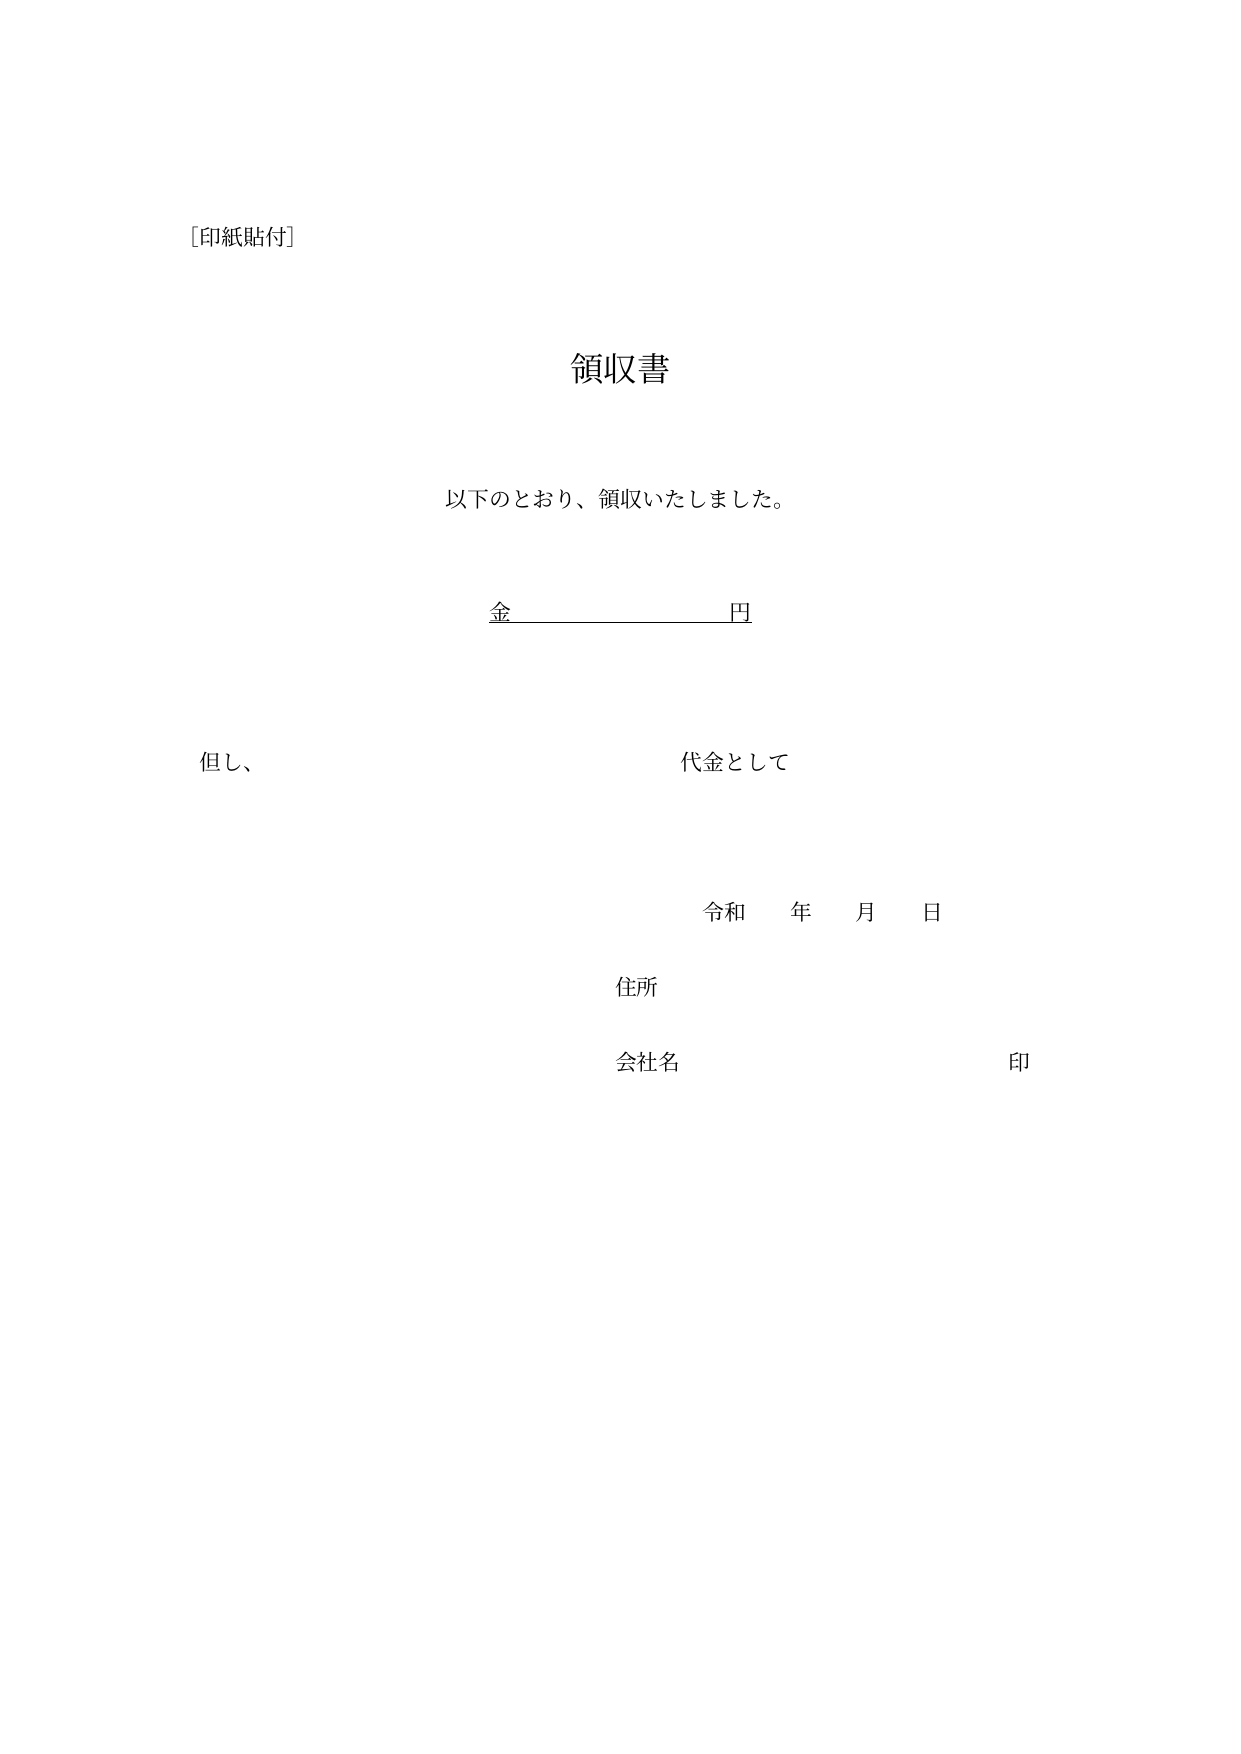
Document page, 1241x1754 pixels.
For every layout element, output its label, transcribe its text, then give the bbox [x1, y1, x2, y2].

text 金 円 [177, 592, 1063, 629]
text 但し、 代金として [177, 742, 1063, 779]
text 令和 年 月 日 [615, 892, 1063, 929]
text ［印紙貼付］ [177, 217, 1063, 254]
text 以下のとおり、領収いたしました。 [177, 479, 1063, 517]
text 住所 [177, 967, 1063, 1004]
text 領収書 [177, 329, 1063, 404]
text 会社名 印 [177, 1042, 1063, 1079]
